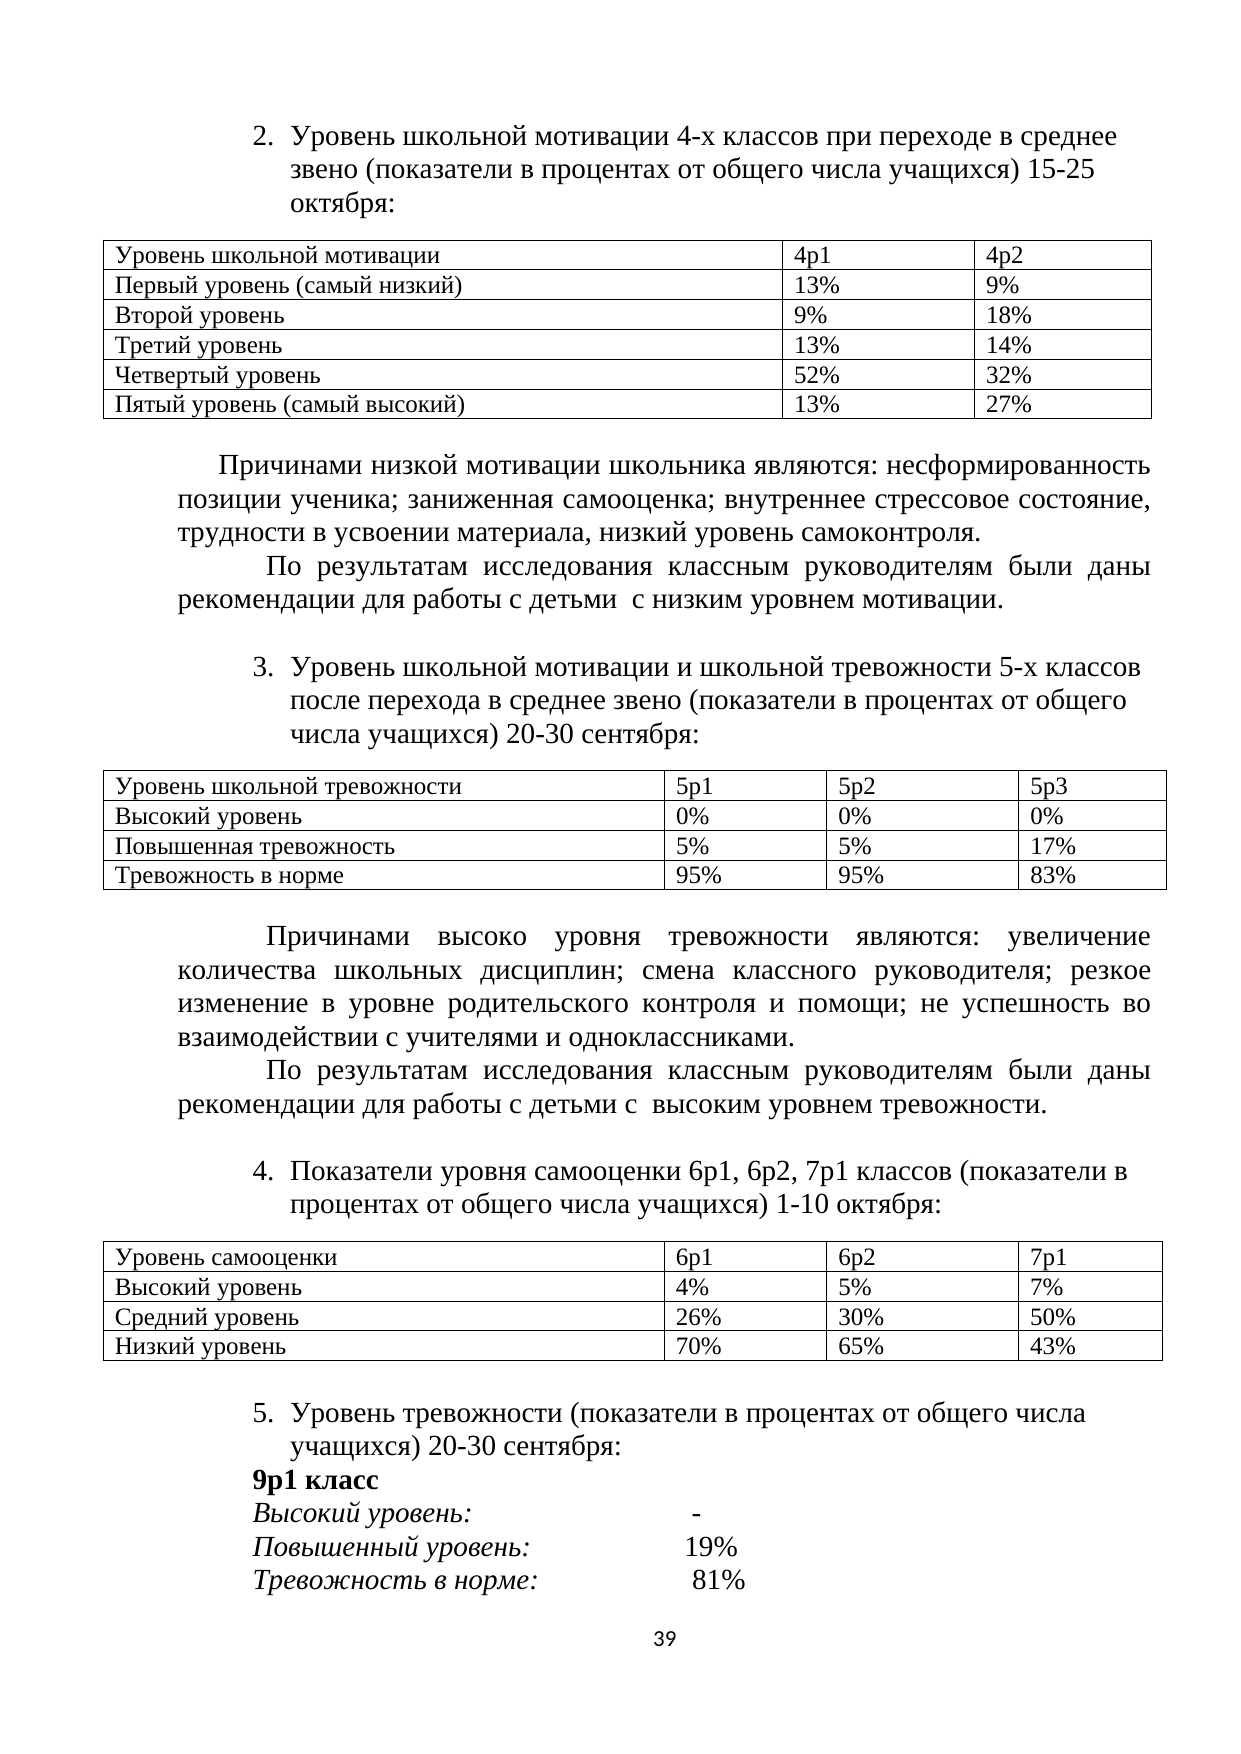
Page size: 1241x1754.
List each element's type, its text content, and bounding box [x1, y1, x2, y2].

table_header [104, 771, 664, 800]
list Показатели уровня самооценки 6р1, 6р2, 7р1 классов (показатели в процентах от общего числа учащихся) 1-10 октября: [252, 1153, 1152, 1220]
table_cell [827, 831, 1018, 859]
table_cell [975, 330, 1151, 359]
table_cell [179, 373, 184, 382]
list Тревожность в норме: 81% [252, 1562, 1152, 1596]
list 9р1 класс [252, 1462, 1152, 1495]
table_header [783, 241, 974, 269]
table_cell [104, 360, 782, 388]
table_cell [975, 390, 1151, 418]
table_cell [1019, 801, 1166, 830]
list Уровень школьной мотивации и школьной тревожности 5-х классов после перехода в среднее звено (показатели в процентах от общего числа учащихся) 20-30 сентября: [252, 649, 1152, 749]
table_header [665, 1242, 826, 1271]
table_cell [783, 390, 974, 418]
list Уровень школьной мотивации 4-х классов при переходе в среднее звено (показатели в процентах от общего числа учащихся) 15-25 октября: [252, 118, 1152, 219]
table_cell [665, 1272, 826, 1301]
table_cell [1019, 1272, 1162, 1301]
list Причинами низкой мотивации школьника являются: несформированность позиции ученика; заниженная самооценка; внутреннее стрессовое состояние, трудности в усвоении материала, низкий уровень самоконтроля. [177, 447, 1152, 548]
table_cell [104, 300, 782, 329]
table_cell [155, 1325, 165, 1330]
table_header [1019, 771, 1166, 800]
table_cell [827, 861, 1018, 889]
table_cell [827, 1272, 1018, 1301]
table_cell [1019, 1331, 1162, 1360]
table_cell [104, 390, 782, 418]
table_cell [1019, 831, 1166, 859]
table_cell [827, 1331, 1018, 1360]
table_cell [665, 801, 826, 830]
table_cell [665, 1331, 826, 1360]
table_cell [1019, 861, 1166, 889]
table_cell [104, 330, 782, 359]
list Высокий уровень: - [252, 1495, 1152, 1529]
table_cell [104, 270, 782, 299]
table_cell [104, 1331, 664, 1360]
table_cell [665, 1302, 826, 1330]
list Причинами высоко уровня тревожности являются: увеличение количества школьных дисциплин; смена классного руководителя; резкое изменение в уровне родительского контроля и помощи; не успешность во взаимодействии с учителями и одноклассниками. [177, 918, 1152, 1052]
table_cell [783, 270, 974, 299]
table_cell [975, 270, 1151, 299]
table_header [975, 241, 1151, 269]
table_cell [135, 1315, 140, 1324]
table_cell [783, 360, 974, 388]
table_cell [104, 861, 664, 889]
list По результатам исследования классным руководителям были даны рекомендации для работы с детьми с высоким уровнем тревожности. [177, 1052, 1152, 1119]
list Повышенный уровень: 19% [252, 1529, 1152, 1562]
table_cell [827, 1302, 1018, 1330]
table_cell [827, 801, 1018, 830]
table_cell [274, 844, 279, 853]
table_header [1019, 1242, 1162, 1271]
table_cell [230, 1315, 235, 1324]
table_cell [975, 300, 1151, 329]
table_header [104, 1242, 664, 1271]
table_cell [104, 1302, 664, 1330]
list По результатам исследования классным руководителям были даны рекомендации для работы с детьми с низким уровнем мотивации. [177, 548, 1152, 615]
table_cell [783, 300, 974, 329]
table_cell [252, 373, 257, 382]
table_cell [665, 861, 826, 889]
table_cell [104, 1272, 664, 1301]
list Уровень тревожности (показатели в процентах от общего числа учащихся) 20-30 сентября: [252, 1395, 1152, 1462]
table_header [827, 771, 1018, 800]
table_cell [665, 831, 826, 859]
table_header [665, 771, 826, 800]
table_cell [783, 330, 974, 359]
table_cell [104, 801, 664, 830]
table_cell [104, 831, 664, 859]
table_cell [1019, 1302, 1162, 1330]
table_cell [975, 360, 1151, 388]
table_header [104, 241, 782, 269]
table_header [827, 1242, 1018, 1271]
